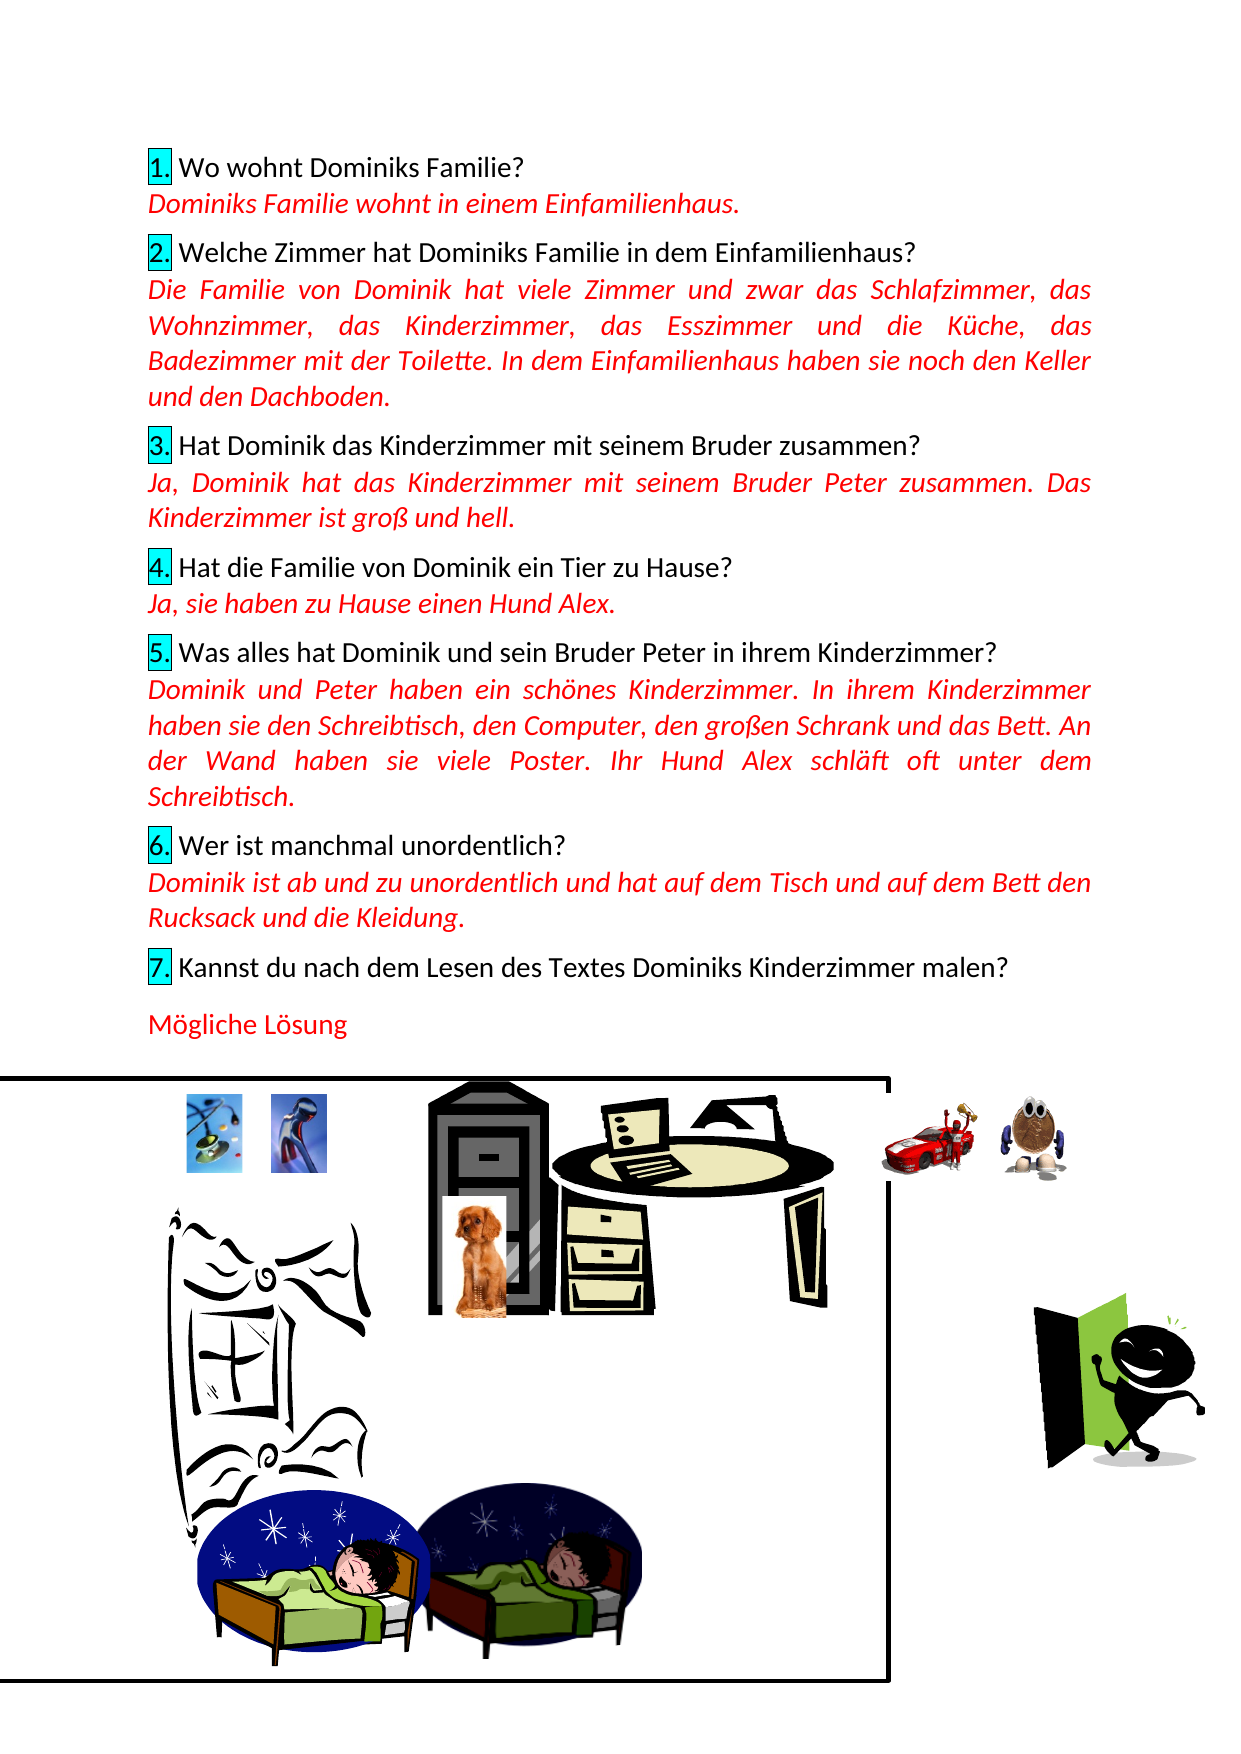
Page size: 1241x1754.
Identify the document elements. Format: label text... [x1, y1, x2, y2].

picture [186, 1094, 243, 1172]
picture [993, 1093, 1071, 1186]
text 7. Kannst du nach dem Lesen des Textes Dominiks Kinderzimmer malen? [172, 948, 1093, 985]
picture [440, 1196, 507, 1315]
text 6. Wer ist manchmal unordentlich? [172, 826, 1093, 864]
text 2. Welche Zimmer hat Dominiks Familie in dem Einfamilienhaus? [172, 233, 1093, 271]
text Ja, Dominik hat das Kinderzimmer mit seinem Bruder Peter zusammen. Das Kinderzimmer ist groß und hell. [148, 464, 1093, 535]
text 5. Was alles hat Dominik und sein Bruder Peter in ihrem Kinderzimmer? [172, 633, 1093, 671]
picture [271, 1094, 327, 1172]
text 1. Wo wohnt Dominiks Familie? [172, 148, 1093, 185]
text Mögliche Lösung [148, 1006, 1093, 1042]
text Die Familie von Dominik hat viele Zimmer und zwar das Schlafzimmer, das Wohnzimmer, das Kinderzimmer, das Esszimmer und die Küche, das Badezimmer mit der Toilette. In dem Einfamilienhaus haben sie noch den Keller und den Dachboden. [148, 271, 1093, 414]
picture [874, 1093, 983, 1181]
text 3. Hat Dominik das Kinderzimmer mit seinem Bruder zusammen? [172, 426, 1093, 464]
text 4. Hat die Familie von Dominik ein Tier zu Hause? [172, 548, 1093, 585]
text Dominiks Familie wohnt in einem Einfamilienhaus. [148, 185, 1093, 221]
text Dominik und Peter haben ein schönes Kinderzimmer. In ihrem Kinderzimmer haben sie den Schreibtisch, den Computer, den großen Schrank und das Bett. An der Wand haben sie viele Poster. Ihr Hund Alex schläft oft unter dem Schreibtisch. [148, 671, 1093, 814]
text Ja, sie haben zu Hause einen Hund Alex. [148, 585, 1093, 621]
text Dominik ist ab und zu unordentlich und hat auf dem Tisch und auf dem Bett den Rucksack und die Kleidung. [148, 864, 1093, 935]
